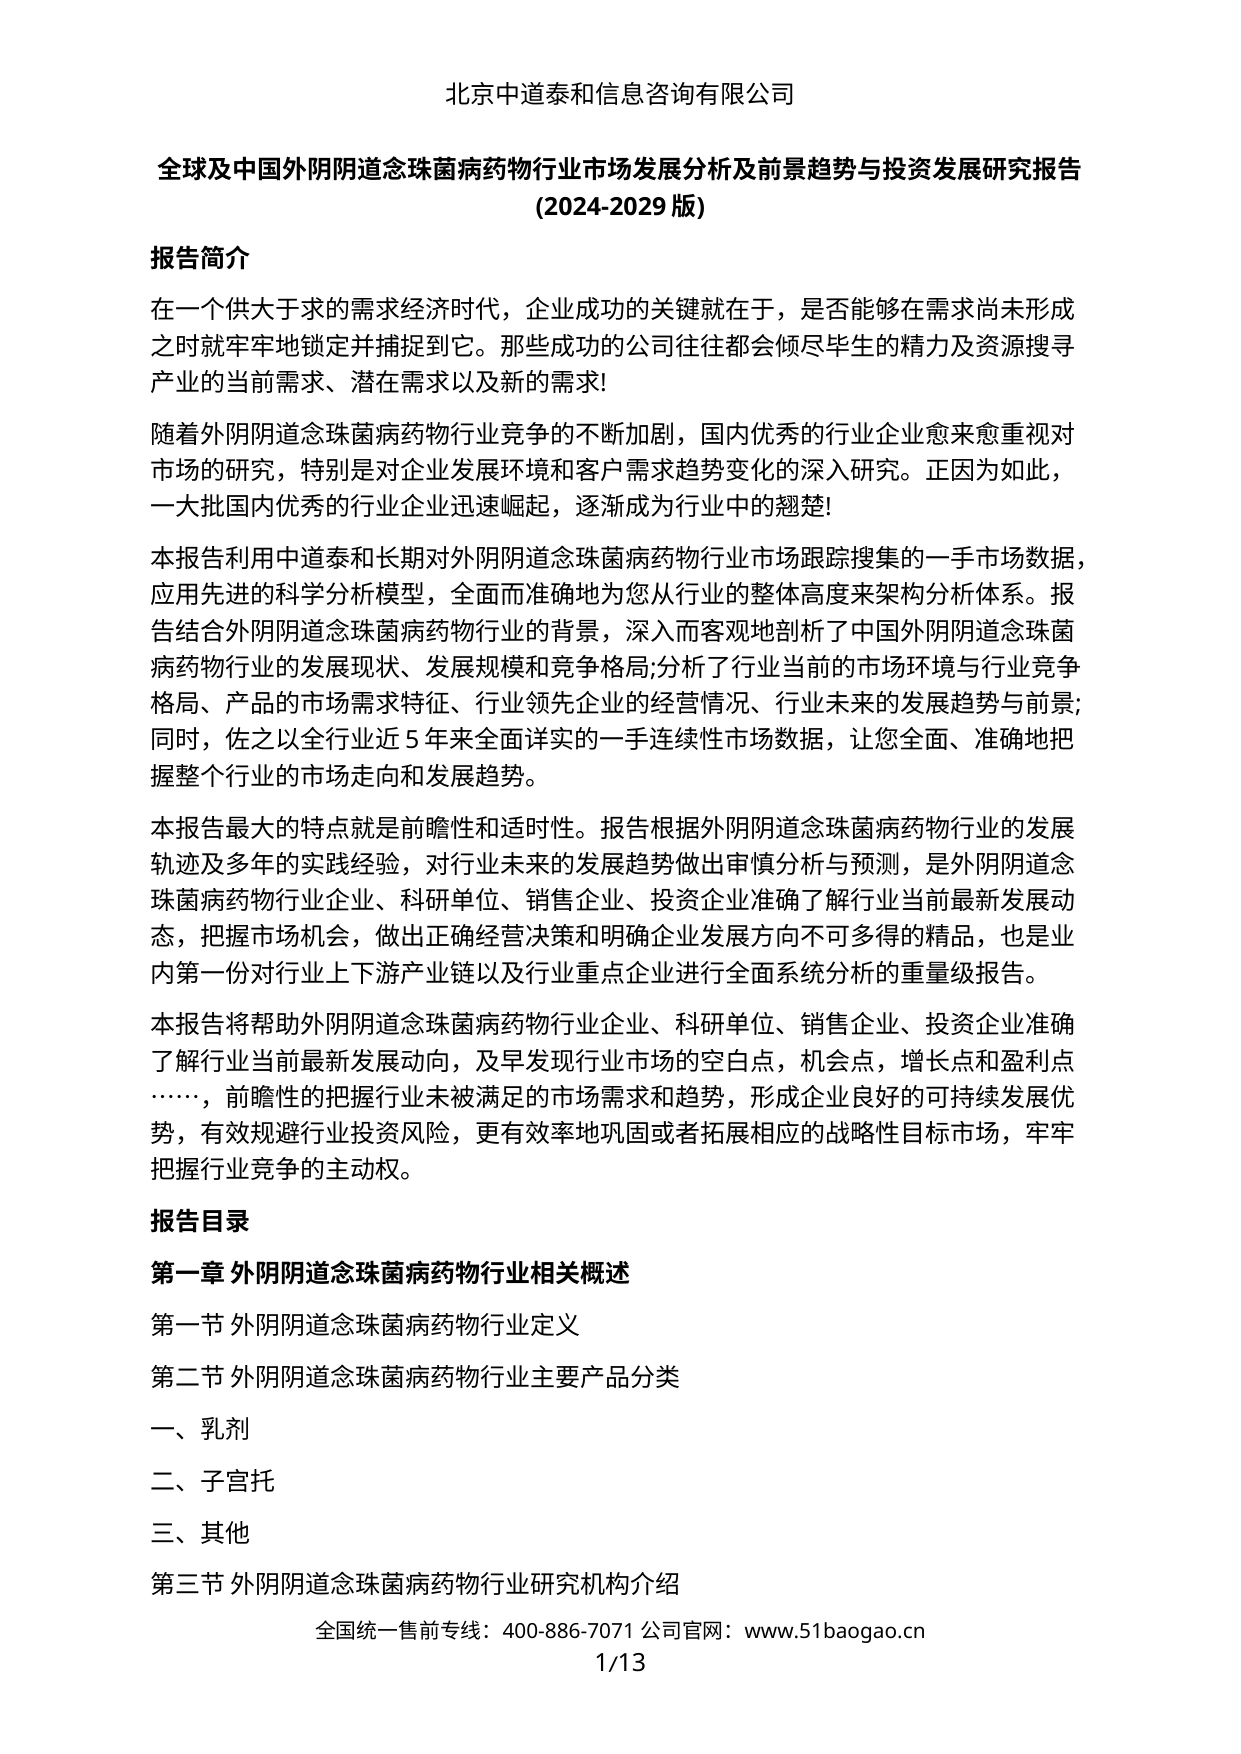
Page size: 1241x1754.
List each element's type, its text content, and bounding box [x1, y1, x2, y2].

text 本报告最大的特点就是前瞻性和适时性。报告根据外阴阴道念珠菌病药物行业的发展轨迹及多年的实践经验，对行业未来的发展趋势做出审慎分析与预测，是外阴阴道念珠菌病药物行业企业、科研单位、销售企业、投资企业准确了解行业当前最新发展动态，把握市场机会，做出正确经营决策和明确企业发展方向不可多得的精品，也是业内第一份对行业上下游产业链以及行业重点企业进行全面系统分析的重量级报告。 [150, 808, 1090, 989]
text 报告目录 [150, 1202, 1090, 1238]
text 第一节 外阴阴道念珠菌病药物行业定义 [150, 1306, 1090, 1342]
text 随着外阴阴道念珠菌病药物行业竞争的不断加剧，国内优秀的行业企业愈来愈重视对市场的研究，特别是对企业发展环境和客户需求趋势变化的深入研究。正因为如此，一大批国内优秀的行业企业迅速崛起，逐渐成为行业中的翘楚! [150, 414, 1090, 523]
text 本报告将帮助外阴阴道念珠菌病药物行业企业、科研单位、销售企业、投资企业准确了解行业当前最新发展动向，及早发现行业市场的空白点，机会点，增长点和盈利点……，前瞻性的把握行业未被满足的市场需求和趋势，形成企业良好的可持续发展优势，有效规避行业投资风险，更有效率地巩固或者拓展相应的战略性目标市场，牢牢把握行业竞争的主动权。 [150, 1005, 1090, 1186]
text 全球及中国外阴阴道念珠菌病药物行业市场发展分析及前景趋势与投资发展研究报告(2024-2029版) [150, 150, 1090, 222]
text 一、乳剂 [150, 1409, 1090, 1446]
text 第三节 外阴阴道念珠菌病药物行业研究机构介绍 [150, 1565, 1090, 1601]
text 在一个供大于求的需求经济时代，企业成功的关键就在于，是否能够在需求尚未形成之时就牢牢地锁定并捕捉到它。那些成功的公司往往都会倾尽毕生的精力及资源搜寻产业的当前需求、潜在需求以及新的需求! [150, 290, 1090, 399]
text 报告简介 [150, 238, 1090, 274]
text 本报告利用中道泰和长期对外阴阴道念珠菌病药物行业市场跟踪搜集的一手市场数据，应用先进的科学分析模型，全面而准确地为您从行业的整体高度来架构分析体系。报告结合外阴阴道念珠菌病药物行业的背景，深入而客观地剖析了中国外阴阴道念珠菌病药物行业的发展现状、发展规模和竞争格局;分析了行业当前的市场环境与行业竞争格局、产品的市场需求特征、行业领先企业的经营情况、行业未来的发展趋势与前景;同时，佐之以全行业近5年来全面详实的一手连续性市场数据，让您全面、准确地把握整个行业的市场走向和发展趋势。 [150, 539, 1090, 792]
text 二、子宫托 [150, 1461, 1090, 1497]
text 三、其他 [150, 1513, 1090, 1549]
text 第二节 外阴阴道念珠菌病药物行业主要产品分类 [150, 1357, 1090, 1394]
text 第一章 外阴阴道念珠菌病药物行业相关概述 [150, 1254, 1090, 1290]
